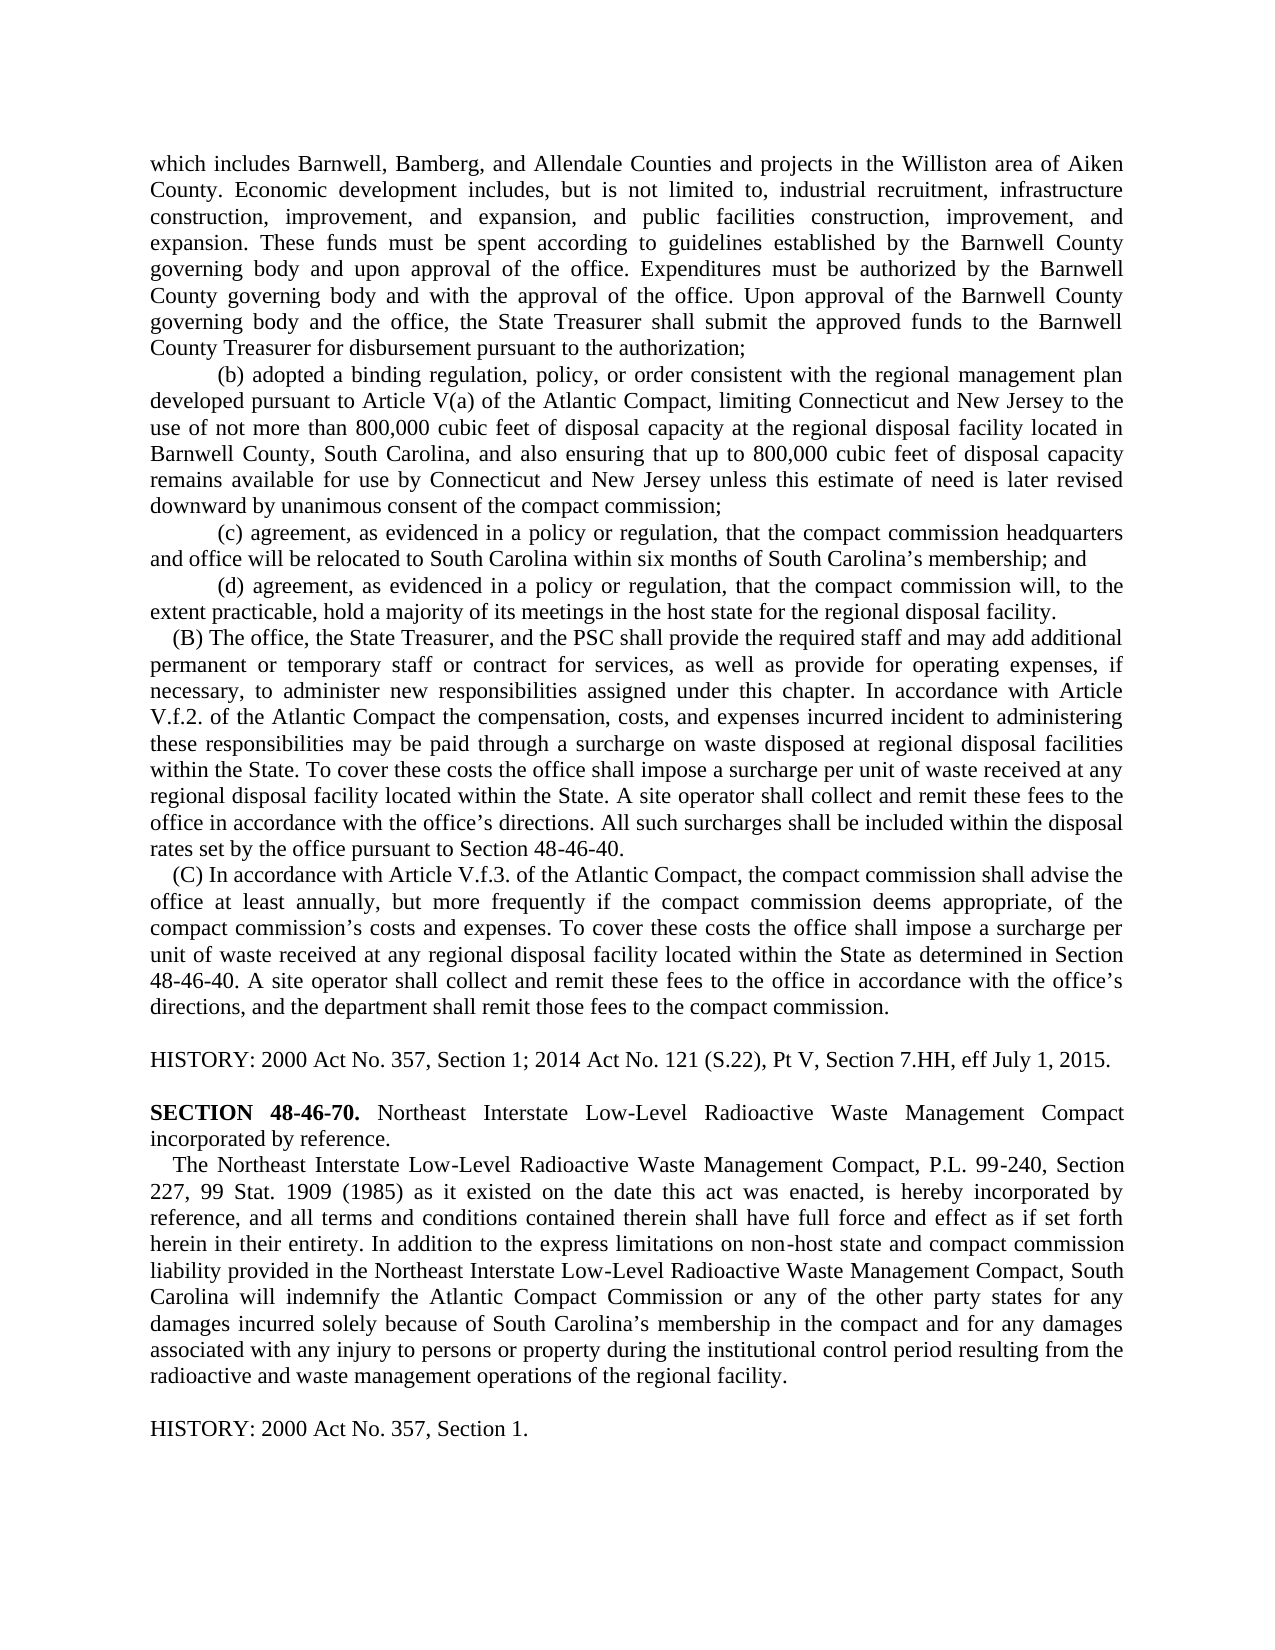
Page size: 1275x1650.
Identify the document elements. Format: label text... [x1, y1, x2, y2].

text (d) agreement, as evidenced in a policy or regulation, that the compact commission will, to the extent practicable, hold a majority of its meetings in the host state for the regional disposal facility. [150, 572, 1125, 624]
text HISTORY: 2000 Act No. 357, Section 1. [150, 1415, 1125, 1441]
text HISTORY: 2000 Act No. 357, Section 1; 2014 Act No. 121 (S.22), Pt V, Section 7.HH, eff July 1, 2015. [150, 1046, 1125, 1072]
text (C) In accordance with Article V.f.3. of the Atlantic Compact, the compact commission shall advise the office at least annually, but more frequently if the compact commission deems appropriate, of the compact commission’s costs and expenses. To cover these costs the office shall impose a surcharge per unit of waste received at any regional disposal facility located within the State as determined in Section 48-46-40. A site operator shall collect and remit these fees to the office in accordance with the office’s directions, and the department shall remit those fees to the compact commission. [150, 862, 1125, 1020]
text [150, 150, 1125, 361]
text The Northeast Interstate Low-Level Radioactive Waste Management Compact, P.L. 99-240, Section 227, 99 Stat. 1909 (1985) as it existed on the date this act was enacted, is hereby incorporated by reference, and all terms and conditions contained therein shall have full force and effect as if set forth herein in their entirety. In addition to the express limitations on non-host state and compact commission liability provided in the Northeast Interstate Low-Level Radioactive Waste Management Compact, South Carolina will indemnify the Atlantic Compact Commission or any of the other party states for any damages incurred solely because of South Carolina’s membership in the compact and for any damages associated with any injury to persons or property during the institutional control period resulting from the radioactive and waste management operations of the regional facility. [150, 1151, 1125, 1389]
text (c) agreement, as evidenced in a policy or regulation, that the compact commission headquarters and office will be relocated to South Carolina within six months of South Carolina’s membership; and [150, 519, 1125, 572]
text SECTION 48-46-70. Northeast Interstate Low-Level Radioactive Waste Management Compact incorporated by reference. [150, 1099, 1125, 1151]
text (B) The office, the State Treasurer, and the PSC shall provide the required staff and may add additional permanent or temporary staff or contract for services, as well as provide for operating expenses, if necessary, to administer new responsibilities assigned under this chapter. In accordance with Article V.f.2. of the Atlantic Compact the compensation, costs, and expenses incurred incident to administering these responsibilities may be paid through a surcharge on waste disposed at regional disposal facilities within the State. To cover these costs the office shall impose a surcharge per unit of waste received at any regional disposal facility located within the State. A site operator shall collect and remit these fees to the office in accordance with the office’s directions. All such surcharges shall be included within the disposal rates set by the office pursuant to Section 48-46-40. [150, 624, 1125, 862]
text (b) adopted a binding regulation, policy, or order consistent with the regional management plan developed pursuant to Article V(a) of the Atlantic Compact, limiting Connecticut and New Jersey to the use of not more than 800,000 cubic feet of disposal capacity at the regional disposal facility located in Barnwell County, South Carolina, and also ensuring that up to 800,000 cubic feet of disposal capacity remains available for use by Connecticut and New Jersey unless this estimate of need is later revised downward by unanimous consent of the compact commission; [150, 361, 1125, 519]
